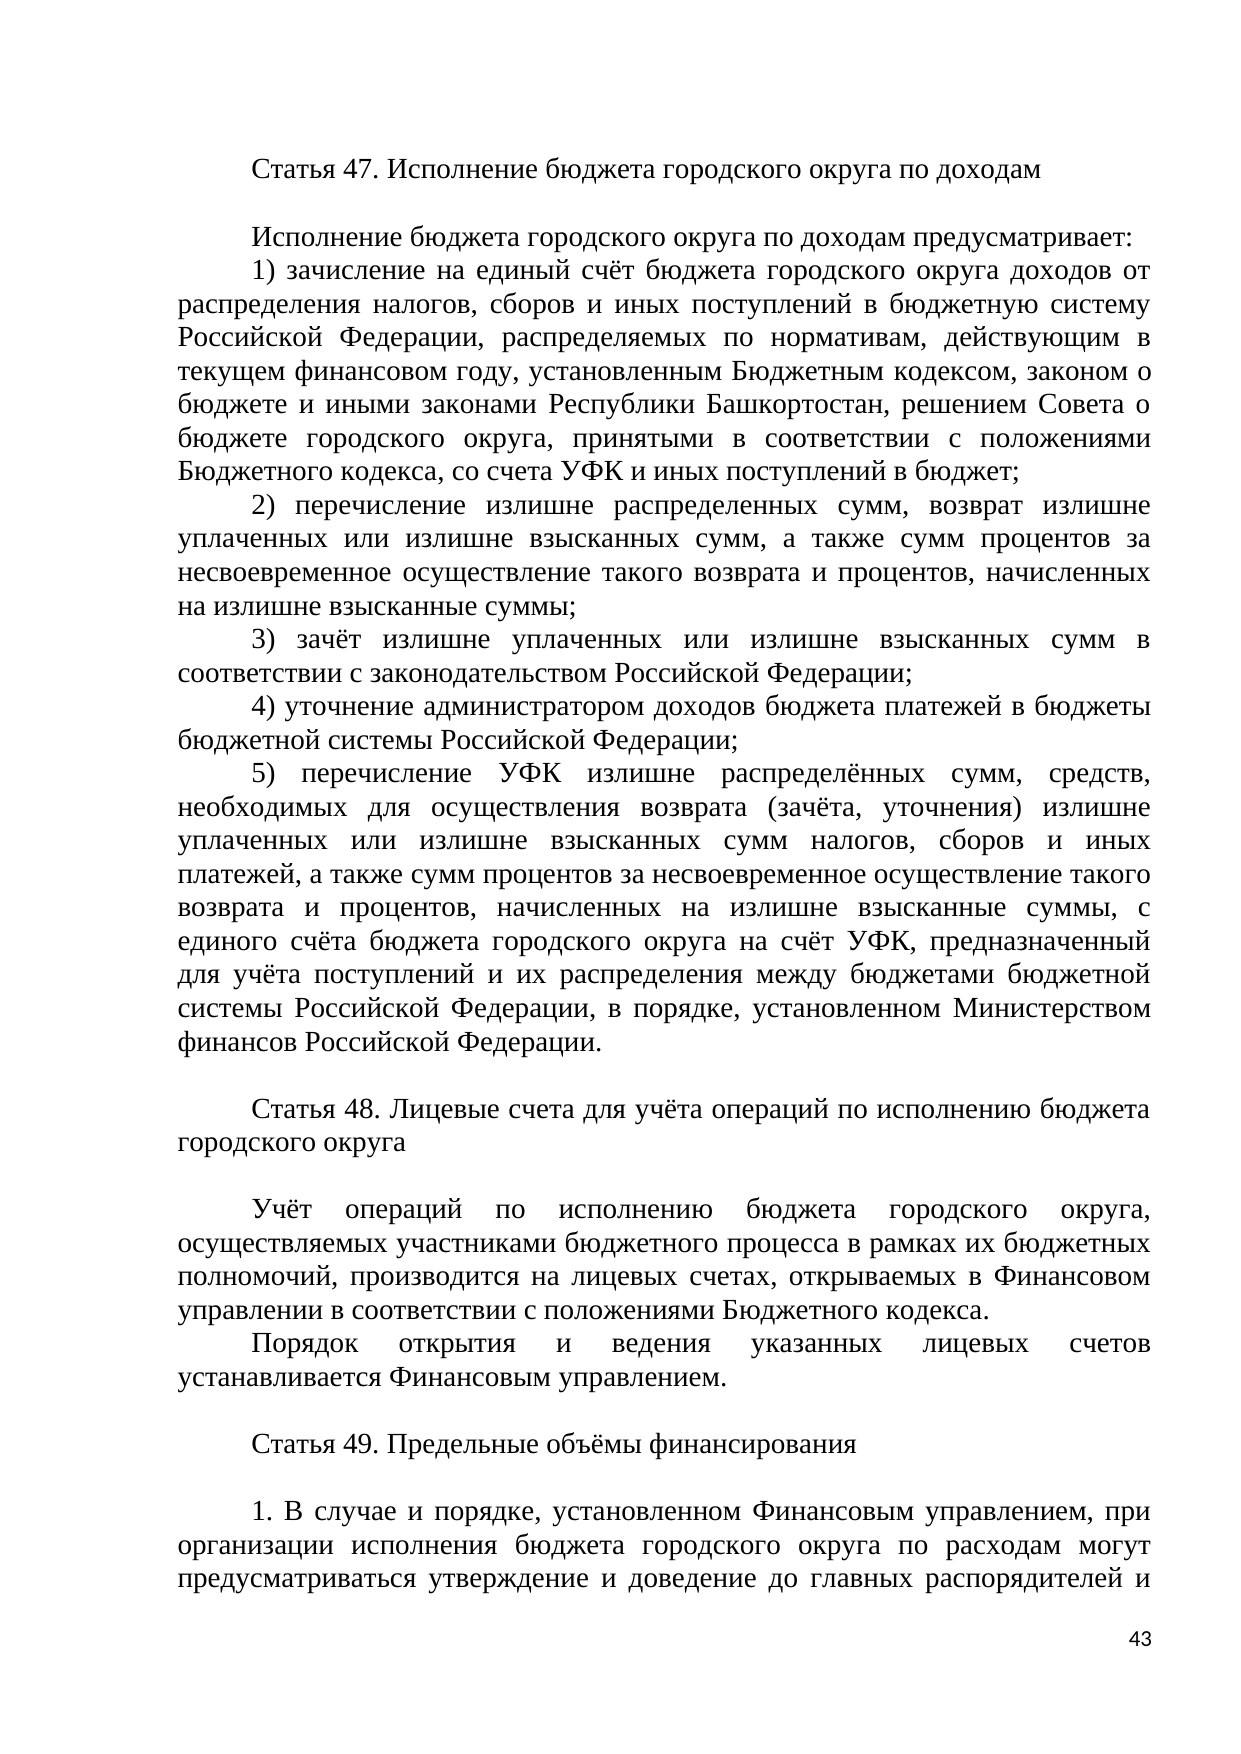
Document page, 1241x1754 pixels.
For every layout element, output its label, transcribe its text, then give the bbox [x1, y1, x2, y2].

text 4) уточнение администратором доходов бюджета платежей в бюджеты бюджетной системы Российской Федерации; [177, 688, 1152, 755]
text Исполнение бюджета городского округа по доходам предусматривает: [177, 219, 1152, 252]
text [177, 1493, 1152, 1594]
text 2) перечисление излишне распределенных сумм, возврат излишне уплаченных или излишне взысканных сумм, а также сумм процентов за несвоевременное осуществление такого возврата и процентов, начисленных на излишне взысканные суммы; [177, 487, 1152, 621]
text Статья 47. Исполнение бюджета городского округа по доходам [177, 152, 1152, 185]
text 3) зачёт излишне уплаченных или излишне взысканных сумм в соответствии с законодательством Российской Федерации; [177, 621, 1152, 688]
text Статья 48. Лицевые счета для учёта операций по исполнению бюджета городского округа [177, 1091, 1152, 1158]
text 1) зачисление на единый счёт бюджета городского округа доходов от распределения налогов, сборов и иных поступлений в бюджетную систему Российской Федерации, распределяемых по нормативам, действующим в текущем финансовом году, установленным Бюджетным кодексом, законом о бюджете и иными законами Республики Башкортостан, решением Совета о бюджете городского округа, принятыми в соответствии с положениями Бюджетного кодекса, со счета УФК и иных поступлений в бюджет; [177, 252, 1152, 487]
text Статья 49. Предельные объёмы финансирования [177, 1426, 1152, 1460]
text Порядок открытия и ведения указанных лицевых счетов устанавливается Финансовым управлением. [177, 1326, 1152, 1393]
text 5) перечисление УФК излишне распределённых сумм, средств, необходимых для осуществления возврата (зачёта, уточнения) излишне уплаченных или излишне взысканных сумм налогов, сборов и иных платежей, а также сумм процентов за несвоевременное осуществление такого возврата и процентов, начисленных на излишне взысканные суммы, с единого счёта бюджета городского округа на счёт УФК, предназначенный для учёта поступлений и их распределения между бюджетами бюджетной системы Российской Федерации, в порядке, установленном Министерством финансов Российской Федерации. [177, 755, 1152, 1057]
text Учёт операций по исполнению бюджета городского округа, осуществляемых участниками бюджетного процесса в рамках их бюджетных полномочий, производится на лицевых счетах, открываемых в Финансовом управлении в соответствии с положениями Бюджетного кодекса. [177, 1191, 1152, 1326]
